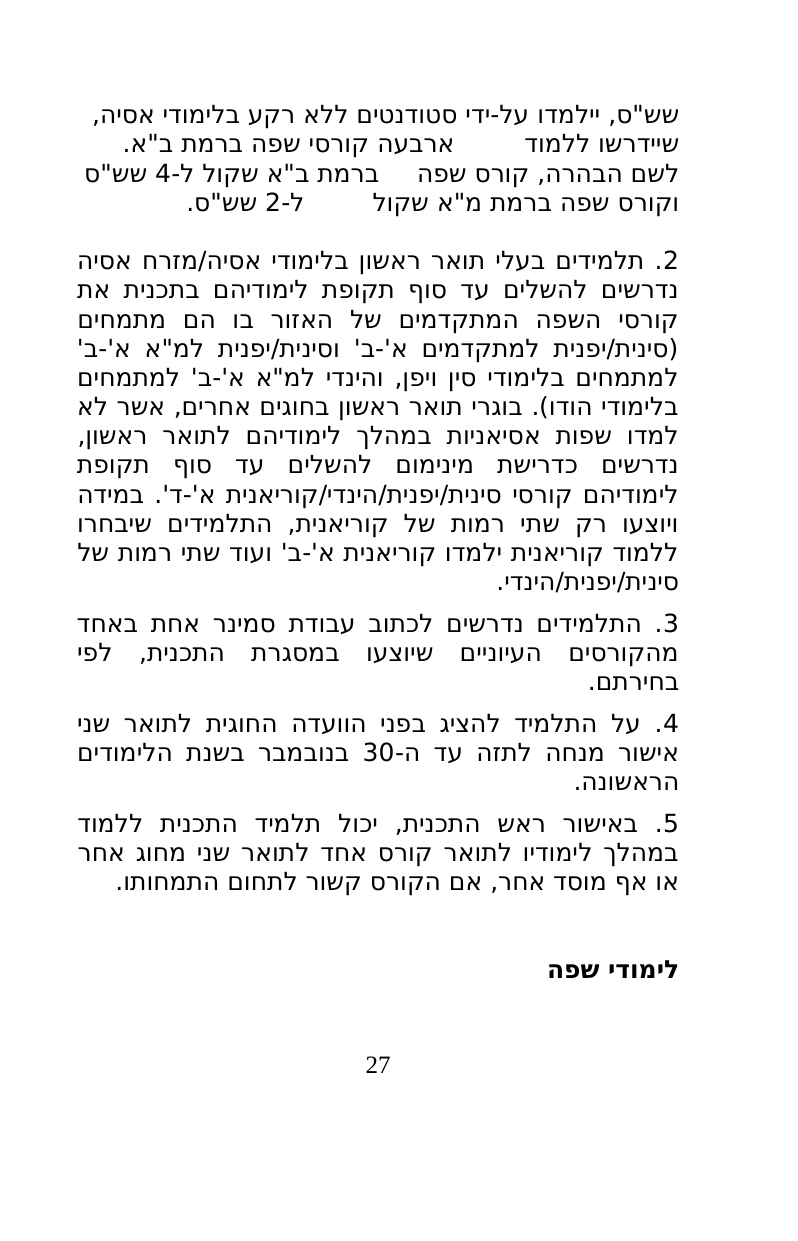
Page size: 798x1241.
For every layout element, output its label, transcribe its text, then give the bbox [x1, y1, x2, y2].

text 5. באישור ראש התכנית, יכול תלמיד התכנית ללמוד במהלך לימודיו לתואר קורס אחד לתואר שני מחוג אחר או אף מוסד אחר, אם הקורס קשור לתחום התמחותו. [77, 809, 679, 896]
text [77, 100, 679, 217]
text 4. על התלמיד להציג בפני הוועדה החוגית לתואר שני אישור מנחה לתזה עד ה-30 בנובמבר בשנת הלימודים הראשונה. [77, 709, 679, 796]
text לימודי שפה [77, 956, 679, 985]
text 3. התלמידים נדרשים לכתוב עבודת סמינר אחת באחד מהקורסים העיוניים שיוצעו במסגרת התכנית, לפי בחירתם. [77, 609, 679, 696]
text 2. תלמידים בעלי תואר ראשון בלימודי אסיה/מזרח אסיה נדרשים להשלים עד סוף תקופת לימודיהם בתכנית את קורסי השפה המתקדמים של האזור בו הם מתמחים (סינית/יפנית למתקדמים א'-ב' וסינית/יפנית למ"א א'-ב' למתמחים בלימודי סין ויפן, והינדי למ"א א'-ב' למתמחים בלימודי הודו). בוגרי תואר ראשון בחוגים אחרים, אשר לא למדו שפות אסיאניות במהלך לימודיהם לתואר ראשון, נדרשים כדרישת מינימום להשלים עד סוף תקופת לימודיהם קורסי סינית/יפנית/הינדי/קוריאנית א'-ד'. במידה ויוצעו רק שתי רמות של קוריאנית, התלמידים שיבחרו ללמוד קוריאנית ילמדו קוריאנית א'-ב' ועוד שתי רמות של סינית/יפנית/הינדי. [77, 246, 679, 596]
